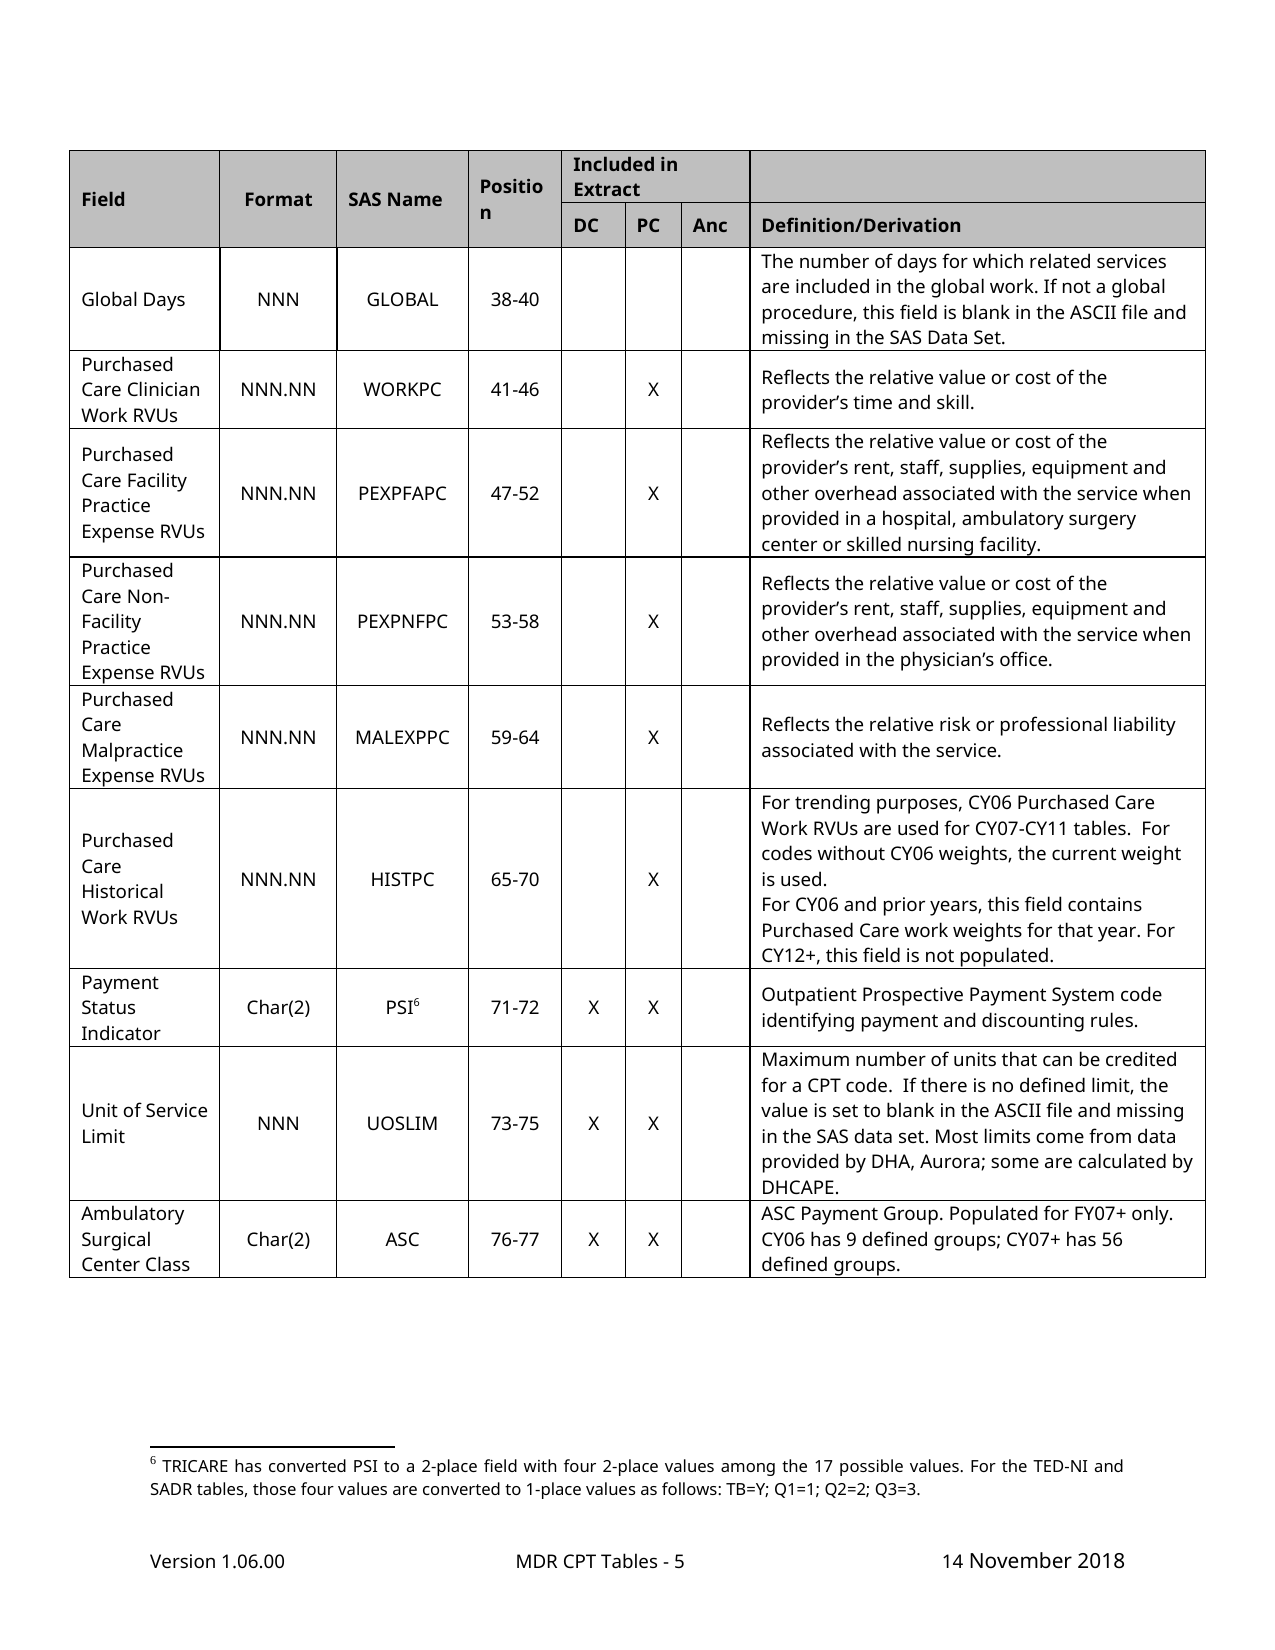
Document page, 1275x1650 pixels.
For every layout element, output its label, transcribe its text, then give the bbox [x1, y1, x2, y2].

table_cell NNN [220, 1047, 336, 1200]
table_cell Purchased Care Malpractice Expense RVUs [70, 686, 219, 788]
table_cell ASC [337, 1201, 468, 1277]
table_cell Purchased Care Non-Facility Practice Expense RVUs [70, 558, 219, 685]
table_cell [626, 248, 681, 350]
table_cell NNN.NN [220, 686, 336, 788]
table_cell [682, 429, 749, 556]
table_cell Maximum number of units that can be credited for a CPT code. If there is no defined limit, the value is set to blank in the ASCII file and missing in the SAS data set. Most limits come from data provided by DHA, Aurora; some are calculated by DHCAPE. [751, 1047, 1205, 1200]
table_cell Reflects the relative value or cost of the provider’s time and skill. [751, 351, 1205, 428]
table_cell Reflects the relative value or cost of the provider’s rent, staff, supplies, equipment and other overhead associated with the service when provided in a hospital, ambulatory surgery center or skilled nursing facility. [751, 429, 1205, 556]
table_cell [682, 789, 749, 968]
table_cell Payment Status Indicator [70, 969, 219, 1046]
table_cell 73-75 [469, 1047, 561, 1200]
table_cell X [626, 789, 681, 968]
table_cell Global Days [70, 248, 219, 350]
table_cell X [626, 1201, 681, 1277]
table_cell Reflects the relative value or cost of the provider’s rent, staff, supplies, equipment and other overhead associated with the service when provided in the physician’s office. [751, 558, 1205, 685]
table_cell [562, 789, 625, 968]
table_cell For trending purposes, CY06 Purchased Care Work RVUs are used for CY07-CY11 tables. For codes without CY06 weights, the current weight is used. For CY06 and prior years, this field contains Purchased Care work weights for that year. For CY12+, this field is not populated. [751, 789, 1205, 968]
table_header Field [70, 151, 219, 247]
table_cell X [626, 969, 681, 1046]
table_cell Reflects the relative risk or professional liability associated with the service. [751, 686, 1205, 788]
table_cell [562, 686, 625, 788]
table_cell NNN.NN [220, 558, 336, 685]
table_cell GLOBAL [338, 248, 468, 350]
table_cell The number of days for which related services are included in the global work. If not a global procedure, this field is blank in the ASCII file and missing in the SAS Data Set. [751, 248, 1205, 350]
table_header Included in Extract [562, 151, 749, 202]
table_cell Purchased Care Facility Practice Expense RVUs [70, 429, 219, 556]
table_cell NNN.NN [220, 429, 336, 556]
table_cell NNN.NN [220, 789, 336, 968]
table_cell [682, 351, 749, 428]
table_cell 59-64 [469, 686, 561, 788]
table_cell PC [626, 203, 681, 247]
table_cell MALEXPPC [337, 686, 468, 788]
table_header SAS Name [337, 151, 468, 247]
table_cell 53-58 [469, 558, 561, 685]
table_cell X [562, 1047, 625, 1200]
table_header Format [220, 151, 336, 247]
table_cell PSI [337, 969, 468, 1046]
table_cell Outpatient Prospective Payment System code identifying payment and discounting rules. [751, 969, 1205, 1046]
table_cell X [626, 686, 681, 788]
table_cell 47-52 [469, 429, 561, 556]
table_cell X [562, 1201, 625, 1277]
table_cell X [562, 969, 625, 1046]
table_cell HISTPC [337, 789, 468, 968]
table_cell [562, 429, 625, 556]
table_cell [682, 1201, 749, 1277]
table_cell [682, 248, 749, 350]
table_cell Purchased Care Clinician Work RVUs [70, 351, 219, 428]
table_cell 71-72 [469, 969, 561, 1046]
table_cell X [626, 429, 681, 556]
table_cell DC [562, 203, 625, 247]
table_cell X [626, 1047, 681, 1200]
table_cell [682, 686, 749, 788]
table_cell WORKPC [337, 351, 468, 428]
table_header Position [469, 151, 561, 247]
table_cell PEXPFAPC [337, 429, 468, 556]
table_cell 38-40 [469, 248, 561, 350]
table_cell PEXPNFPC [337, 558, 468, 685]
table_cell X [626, 558, 681, 685]
table_cell Definition/Derivation [751, 203, 1205, 247]
table_cell [562, 351, 625, 428]
table_cell Purchased Care Historical Work RVUs [70, 789, 219, 968]
table_cell X [626, 351, 681, 428]
table_cell [682, 969, 749, 1046]
table_cell Char(2) [220, 969, 336, 1046]
table_cell UOSLIM [337, 1047, 468, 1200]
table_cell [562, 248, 625, 350]
table_cell 65-70 [469, 789, 561, 968]
table_cell Unit of Service Limit [70, 1047, 219, 1200]
table_cell NNN [221, 248, 336, 350]
table_cell Anc [682, 203, 749, 247]
table_cell ASC Payment Group. Populated for FY07+ only. CY06 has 9 defined groups; CY07+ has 56 defined groups. [751, 1201, 1205, 1277]
table_cell [682, 1047, 749, 1200]
table_cell Char(2) [220, 1201, 336, 1277]
table_cell NNN.NN [220, 351, 336, 428]
table_cell Ambulatory Surgical Center Class [70, 1201, 219, 1277]
table_cell [682, 558, 749, 685]
table_cell [562, 558, 625, 685]
table_header [751, 151, 1205, 202]
table_cell 76-77 [469, 1201, 561, 1277]
table_cell 41-46 [469, 351, 561, 428]
